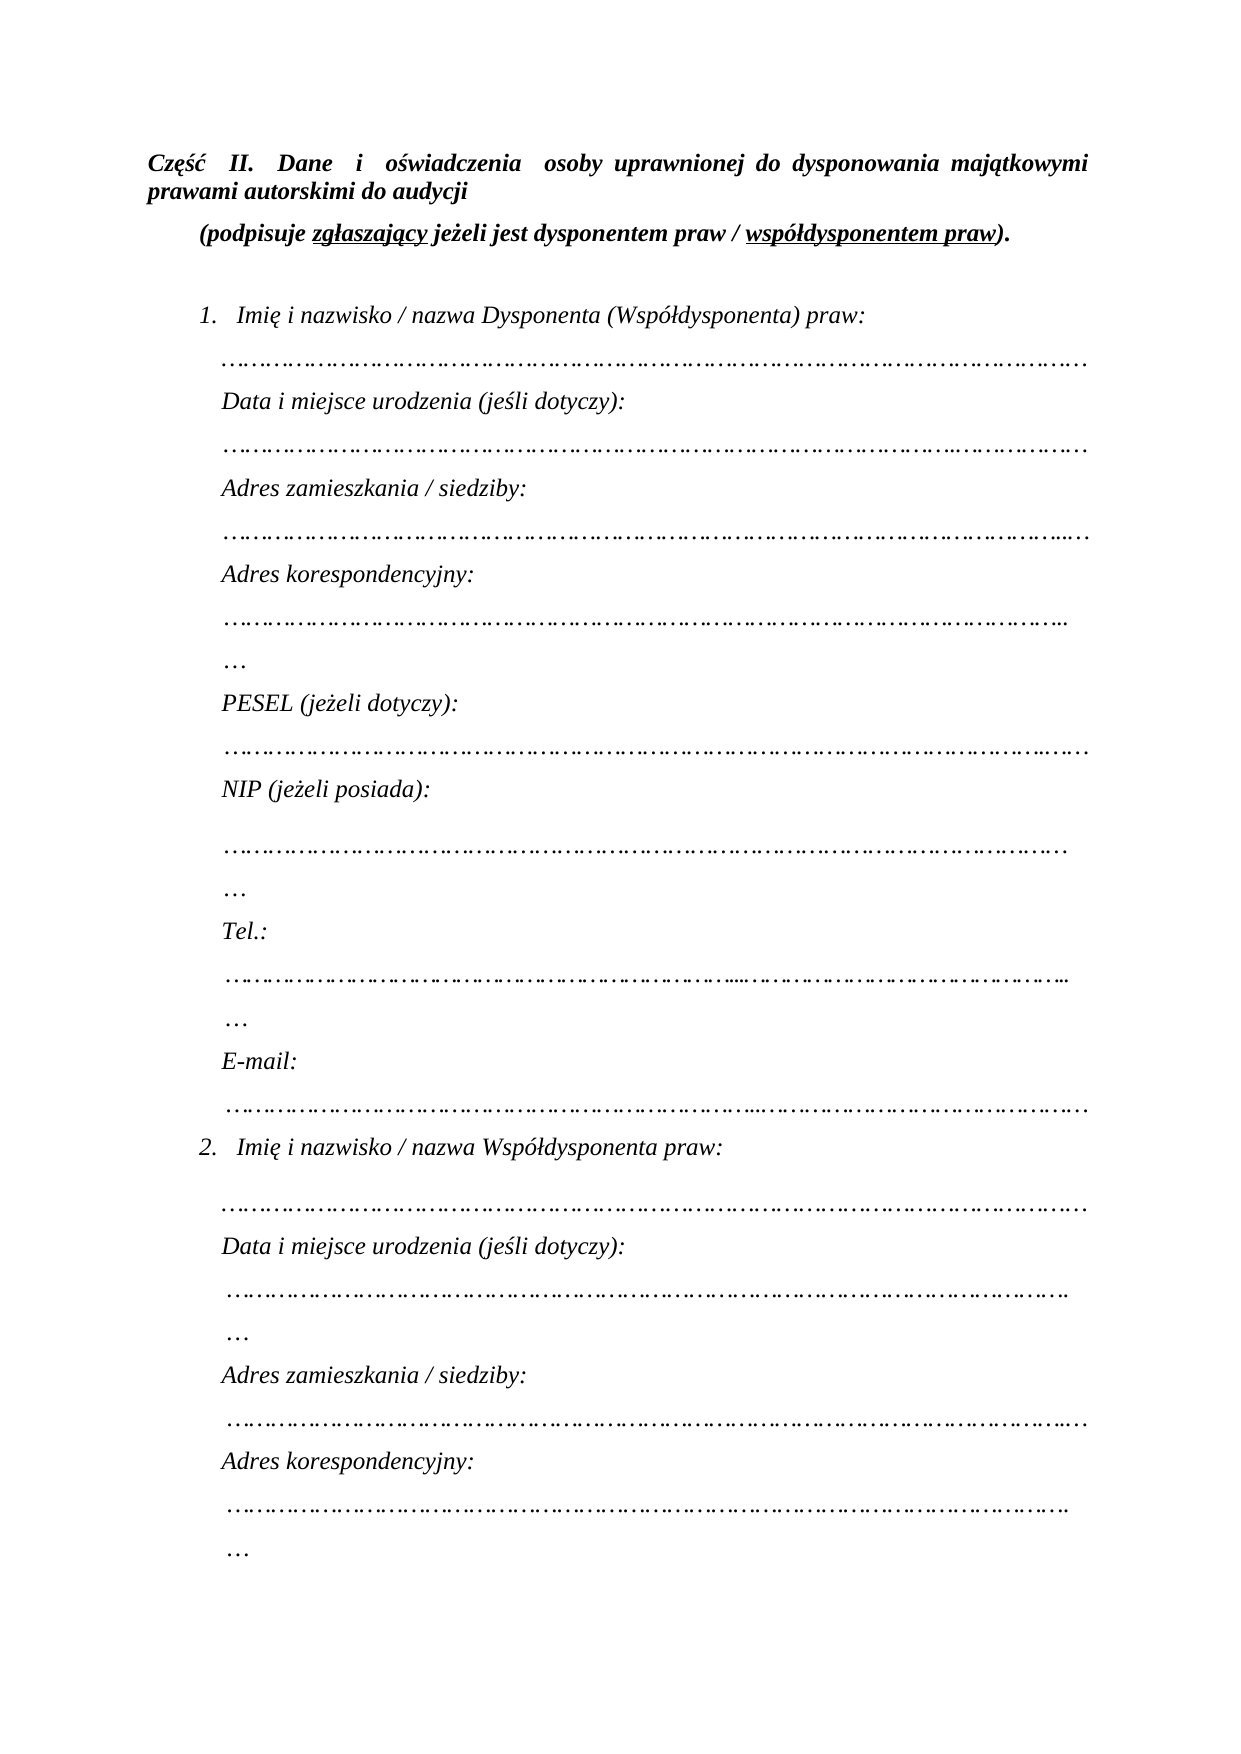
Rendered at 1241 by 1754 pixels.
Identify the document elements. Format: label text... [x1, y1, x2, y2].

text Adres zamieszkania / siedziby: [177, 473, 1093, 501]
text ………………………………………………………………...………………………………………..… [226, 959, 1093, 1031]
text ……………………………………………………………………………………………………..… [224, 602, 1093, 674]
text NIP (jeżeli posiada): [177, 774, 1093, 803]
text E-mail: [177, 1046, 1093, 1074]
text …………………………………………………………………………………………………….… [227, 1274, 1093, 1346]
list Imię i nazwisko / nazwa Dysponenta (Współdysponenta) praw: [199, 300, 1093, 329]
text Adres zamieszkania / siedziby: [182, 1360, 1093, 1389]
text Data i miejsce urodzenia (jeśli dotyczy): [177, 1231, 1093, 1259]
text Adres korespondencyjny: [177, 1446, 1093, 1475]
text ……………………………………………………………………………………………………… [149, 343, 1093, 372]
text ……………………………………………………………………………………………………… [188, 1188, 1093, 1216]
subtitle PESEL (jeżeli dotyczy): [185, 688, 1093, 717]
text ……………………………………………………………………………………………………..… [223, 516, 1093, 544]
text Część II. Dane i oświadczenia osoby uprawnionej do dysponowania majątkowymi prawami autorskimi do audycji [148, 148, 1093, 205]
text …………………………………………………………………………………………………….… [227, 1489, 1093, 1561]
text Data i miejsce urodzenia (jeśli dotyczy): [177, 386, 1093, 415]
text ……………………………………………………………………………………….……………… [223, 429, 1093, 458]
text …………………………………………………………………………………………………….… [227, 1403, 1093, 1432]
text ………………………………………………………………..……………………………………… [226, 1089, 1093, 1118]
text ……………………………………………………………………………………………………… [224, 830, 1093, 902]
text Tel.: [177, 916, 1093, 945]
text 2. Imię i nazwisko / nazwa Współdysponenta praw: [177, 1132, 1093, 1161]
text (podpisuje zgłaszający jeżeli jest dysponentem praw / współdysponentem praw). [177, 218, 1093, 246]
text ………………………………………………………………………………………………….…… [224, 731, 1093, 760]
text Adres korespondencyjny: [177, 559, 1093, 588]
